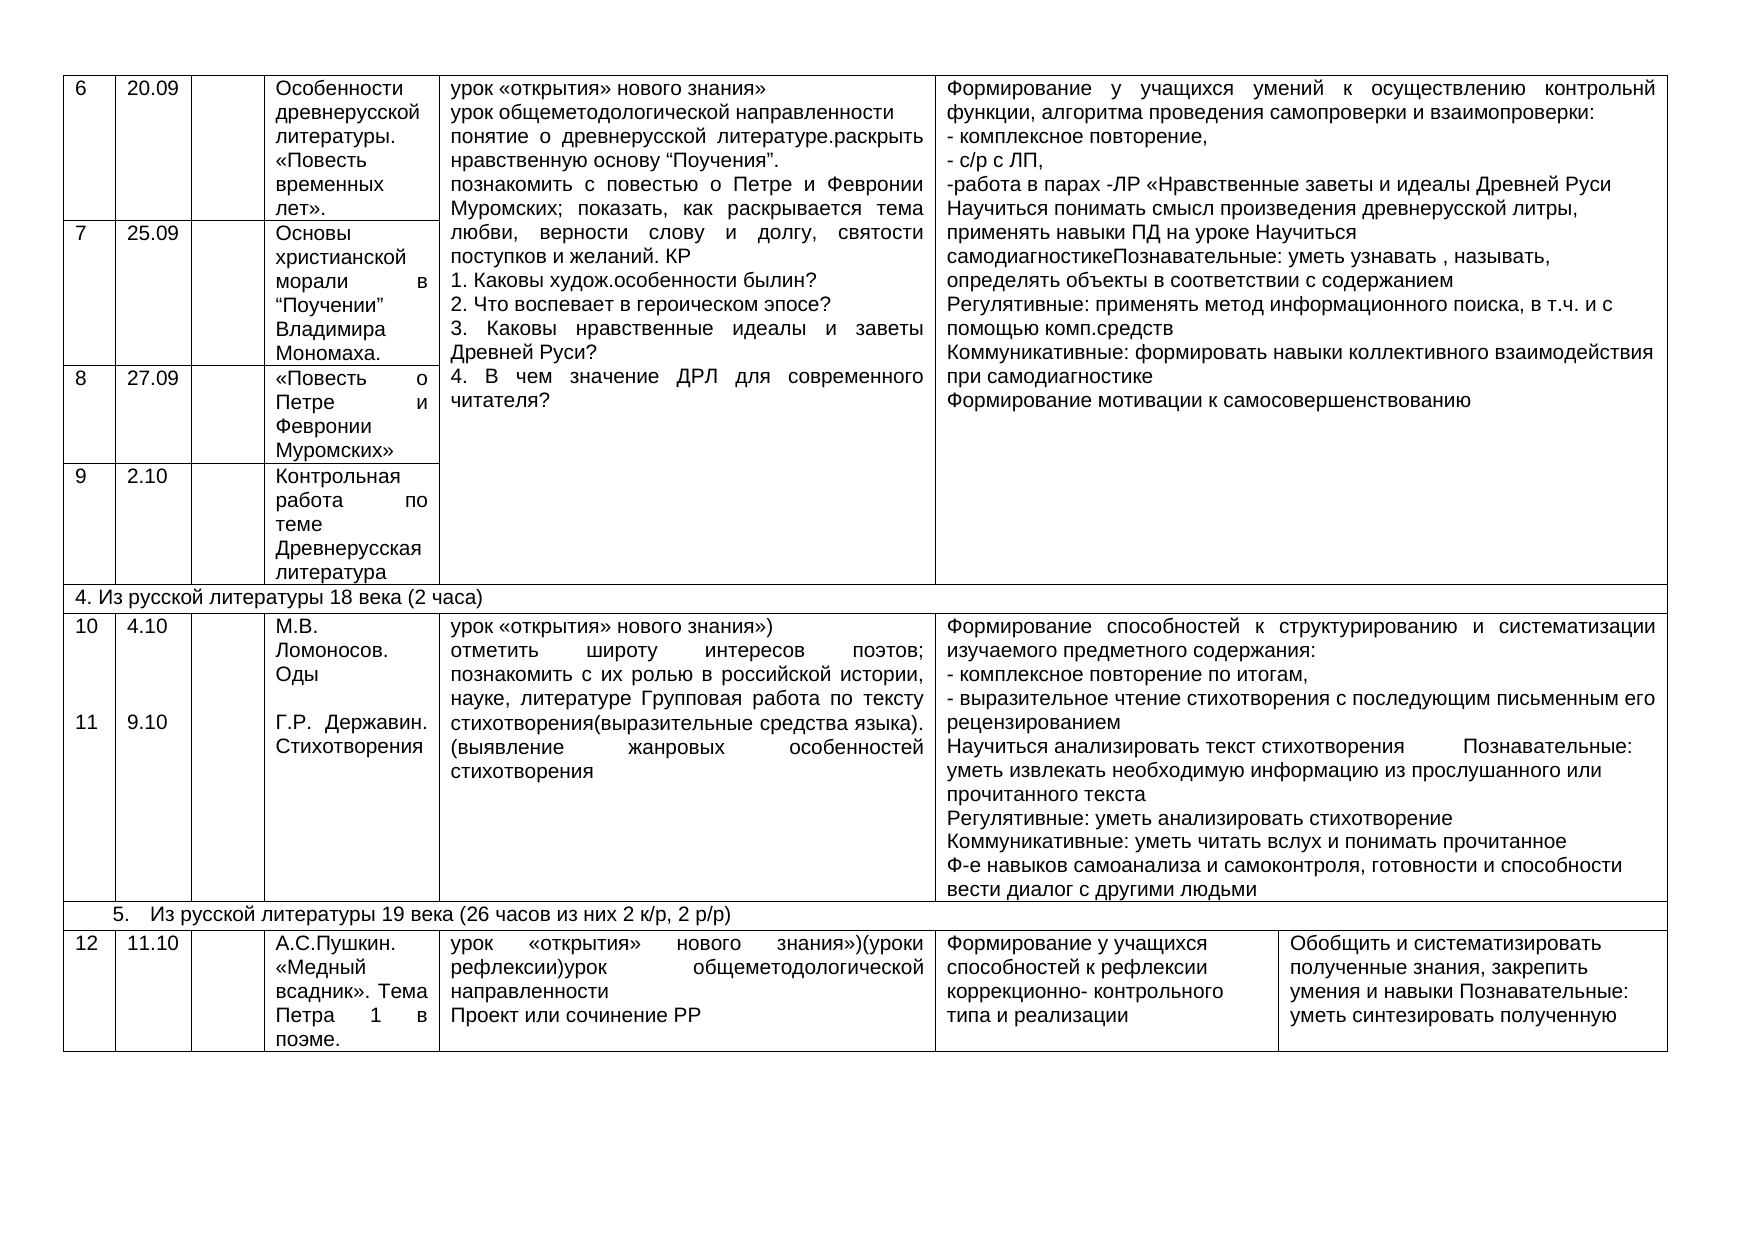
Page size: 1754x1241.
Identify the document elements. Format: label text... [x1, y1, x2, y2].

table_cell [440, 931, 935, 1051]
table_cell Из русской литературы 19 века (26 часов из них 2 к/р, 2 р/р) [64, 902, 1667, 930]
table_cell 4.10 9.10 [116, 614, 191, 901]
table_cell [192, 366, 264, 463]
table_cell 6 [64, 76, 115, 220]
table_cell 8 [64, 366, 115, 463]
table_cell М.В. Ломоносов. Оды Г.Р. Державин. Стихотворения [265, 614, 439, 901]
table_cell Контрольная работа по теме Древнерусская литература [265, 464, 439, 584]
table_cell Формирование у учащихся умений к осуществлению контрольнй функции, алгоритма проведения самопроверки и взаимопроверки: - комплексное повторение, - с/р с ЛП, -работа в парах -ЛР «Нравственные заветы и идеалы Древней Руси Научиться понимать смысл произведения древнерусской литры, применять навыки ПД на уроке Научиться самодиагностикеПознавательные: уметь узнавать , называть, определять объекты в соответствии с содержанием Регулятивные: применять метод информационного поиска, в т.ч. и с помощью комп.средств Коммуникативные: формировать навыки коллективного взаимодействия при самодиагностике Формирование мотивации к самосовершенствованию [936, 76, 1667, 584]
table_cell Основы христианской морали в “Поучении” Владимира Мономаха. [265, 221, 439, 364]
table_cell 12 [64, 931, 115, 1051]
table_cell Формирование способностей к структурированию и систематизации изучаемого предметного содержания: - комплексное повторение по итогам, - выразительное чтение стихотворения с последующим письменным его рецензированием Научиться анализировать текст стихотворения Познавательные: уметь извлекать необходимую информацию из прослушанного или прочитанного текста Регулятивные: уметь анализировать стихотворение Коммуникативные: уметь читать вслух и понимать прочитанное Ф-е навыков самоанализа и самоконтроля, готовности и способности вести диалог с другими людьми [936, 614, 1667, 901]
table_cell 2.10 [116, 464, 191, 584]
table_cell 10 11 [64, 614, 115, 901]
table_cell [1279, 931, 1667, 1051]
table_cell Особенности древнерусской литературы. «Повесть временных лет». [265, 76, 439, 220]
table_cell [192, 931, 264, 1051]
table_cell урок «открытия» нового знания») отметить широту интересов поэтов; познакомить с их ролью в российской истории, науке, литературе Групповая работа по тексту стихотворения(выразительные средства языка). (выявление жанровых особенностей стихотворения [440, 614, 935, 901]
table_cell 25.09 [116, 221, 191, 364]
table_cell 27.09 [116, 366, 191, 463]
table_cell 7 [64, 221, 115, 364]
table_cell 11.10 [116, 931, 191, 1051]
table_cell 20.09 [116, 76, 191, 220]
table_cell урок «открытия» нового знания» урок общеметодологической направленности понятие о древнерусской литературе.раскрыть нравственную основу “Поучения”. познакомить с повестью о Петре и Февронии Муромских; показать, как раскрывается тема любви, верности слову и долгу, святости поступков и желаний. КР 1. Каковы худож.особенности былин? 2. Что воспевает в героическом эпосе? 3. Каковы нравственные идеалы и заветы Древней Руси? 4. В чем значение ДРЛ для современного читателя? [440, 76, 935, 584]
table_cell А.С.Пушкин. «Медный всадник». Тема Петра 1 в поэме. [265, 931, 439, 1051]
table_cell [192, 614, 264, 901]
table_cell [192, 464, 264, 584]
table_cell «Повесть о Петре и Февронии Муромских» [265, 366, 439, 463]
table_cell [936, 931, 1278, 1051]
table_cell 4. Из русской литературы 18 века (2 часа) [64, 585, 1667, 613]
table_cell [192, 221, 264, 364]
table_cell [192, 76, 264, 220]
table_cell 9 [64, 464, 115, 584]
